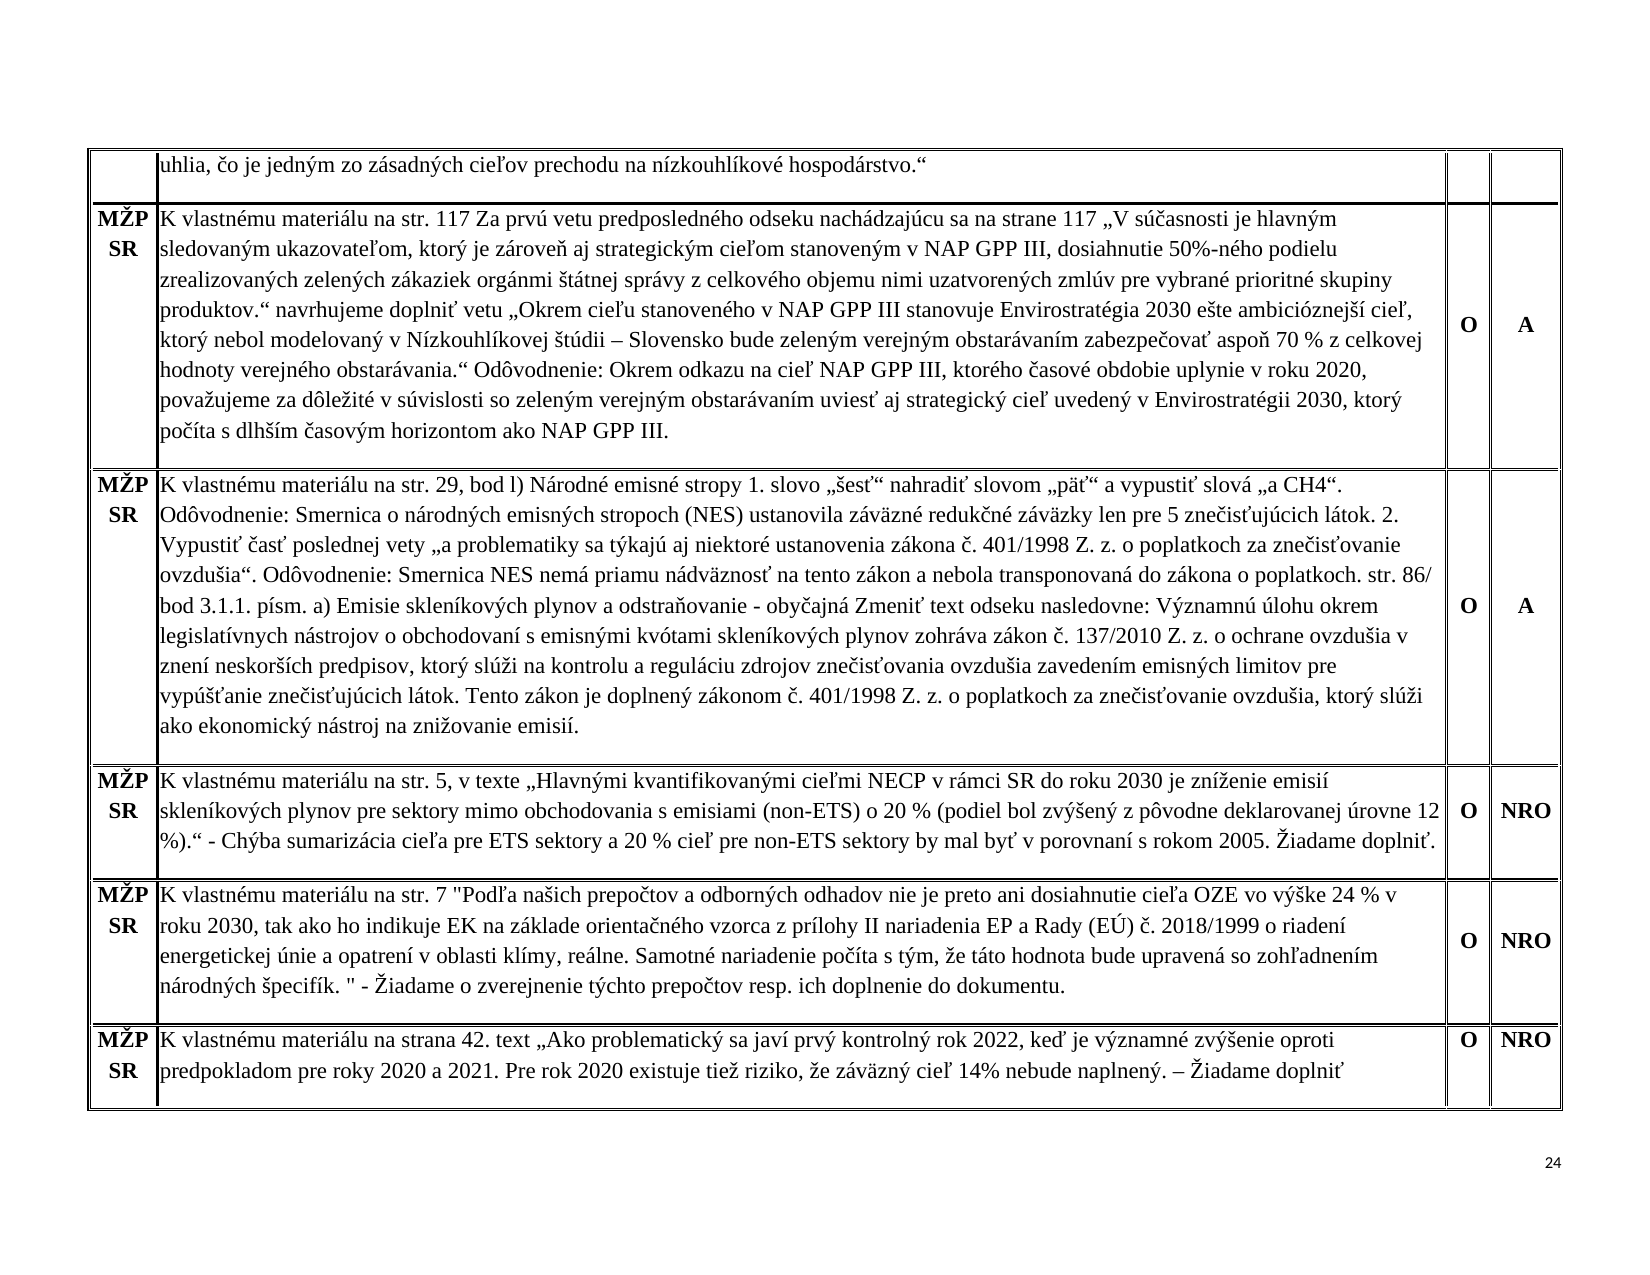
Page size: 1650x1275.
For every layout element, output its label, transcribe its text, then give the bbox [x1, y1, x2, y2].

table_cell MŽP SR [91, 151, 157, 202]
table_cell A [1491, 151, 1560, 202]
table_cell K vlastnému materiálu na str. 29, bod l) Národné emisné stropy 1. slovo „šesť“ nahradiť slovom „päť“ a vypustiť slová „a CH4“. Odôvodnenie: Smernica o národných emisných stropoch (NES) ustanovila záväzné redukčné záväzky len pre 5 znečisťujúcich látok. 2. Vypustiť časť poslednej vety „a problematiky sa týkajú aj niektoré ustanovenia zákona č. 401/1998 Z. z. o poplatkoch za znečisťovanie ovzdušia“. Odôvodnenie: Smernica NES nemá priamu nádväznosť na tento zákon a nebola transponovaná do zákona o poplatkoch. str. 86/ bod 3.1.1. písm. a) Emisie skleníkových plynov a odstraňovanie - obyčajná Zmeniť text odseku nasledovne: Významnú úlohu okrem legislatívnych nástrojov o obchodovaní s emisnými kvótami skleníkových plynov zohráva zákon č. 137/2010 Z. z. o ochrane ovzdušia v znení neskorších predpisov, ktorý slúži na kontrolu a reguláciu zdrojov znečisťovania ovzdušia zavedením emisných limitov pre vypúšťanie znečisťujúcich látok. Tento zákon je doplnený zákonom č. 401/1998 Z. z. o poplatkoch za znečisťovanie ovzdušia, ktorý slúži ako ekonomický nástroj na znižovanie emisií. [159, 471, 1445, 764]
table_cell O [1448, 471, 1489, 764]
table_cell K vlastnému materiálu na str. 117 Za prvú vetu predposledného odseku nachádzajúcu sa na strane 117 „V súčasnosti je hlavným sledovaným ukazovateľom, ktorý je zároveň aj strategickým cieľom stanoveným v NAP GPP III, dosiahnutie 50%-ného podielu zrealizovaných zelených zákaziek orgánmi štátnej správy z celkového objemu nimi uzatvorených zmlúv pre vybrané prioritné skupiny produktov.“ navrhujeme doplniť vetu „Okrem cieľu stanoveného v NAP GPP III stanovuje Envirostratégia 2030 ešte ambicióznejší cieľ, ktorý nebol modelovaný v Nízkouhlíkovej štúdii – Slovensko bude zeleným verejným obstarávaním zabezpečovať aspoň 70 % z celkovej hodnoty verejného obstarávania.“ Odôvodnenie: Okrem odkazu na cieľ NAP GPP III, ktorého časové obdobie uplynie v roku 2020, považujeme za dôležité v súvislosti so zeleným verejným obstarávaním uviesť aj strategický cieľ uvedený v Envirostratégii 2030, ktorý počíta s dlhším časovým horizontom ako NAP GPP III. [159, 205, 1445, 468]
table_cell Z [1446, 151, 1491, 202]
table_cell MŽP SR [89, 764, 157, 878]
table_cell MŽP SR [91, 202, 156, 468]
table_cell MŽP SR [91, 1023, 157, 1108]
table_cell K vlastnému materiálu na str. 7 "Podľa našich prepočtov a odborných odhadov nie je preto ani dosiahnutie cieľa OZE vo výške 24 % v roku 2030, tak ako ho indikuje EK na základe orientačného vzorca z prílohy II nariadenia EP a Rady (EÚ) č. 2018/1999 o riadení energetickej únie a opatrení v oblasti klímy, reálne. Samotné nariadenie počíta s tým, že táto hodnota bude upravená so zohľadnením národných špecifík. " - Žiadame o zverejnenie týchto prepočtov resp. ich doplnenie do dokumentu. [159, 882, 1445, 1023]
table_cell NRO [1491, 764, 1561, 878]
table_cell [157, 1027, 1446, 1108]
table_cell NRO [1491, 1023, 1560, 1108]
table_cell NRO [1492, 878, 1560, 1023]
table_cell O [1446, 1027, 1491, 1108]
table_cell MŽP SR [91, 878, 156, 1023]
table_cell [157, 151, 1446, 202]
table_cell A [1491, 468, 1561, 764]
table_cell O [1448, 882, 1489, 1023]
table_cell MŽP SR [89, 468, 157, 764]
table_cell O [1448, 205, 1489, 468]
table_cell O [1448, 767, 1489, 878]
table_cell A [1492, 202, 1560, 468]
table_cell K vlastnému materiálu na str. 5, v texte „Hlavnými kvantifikovanými cieľmi NECP v rámci SR do roku 2030 je zníženie emisií skleníkových plynov pre sektory mimo obchodovania s emisiami (non-ETS) o 20 % (podiel bol zvýšený z pôvodne deklarovanej úrovne 12 %).“ - Chýba sumarizácia cieľa pre ETS sektory a 20 % cieľ pre non-ETS sektory by mal byť v porovnaní s rokom 2005. Žiadame doplniť. [159, 767, 1445, 878]
